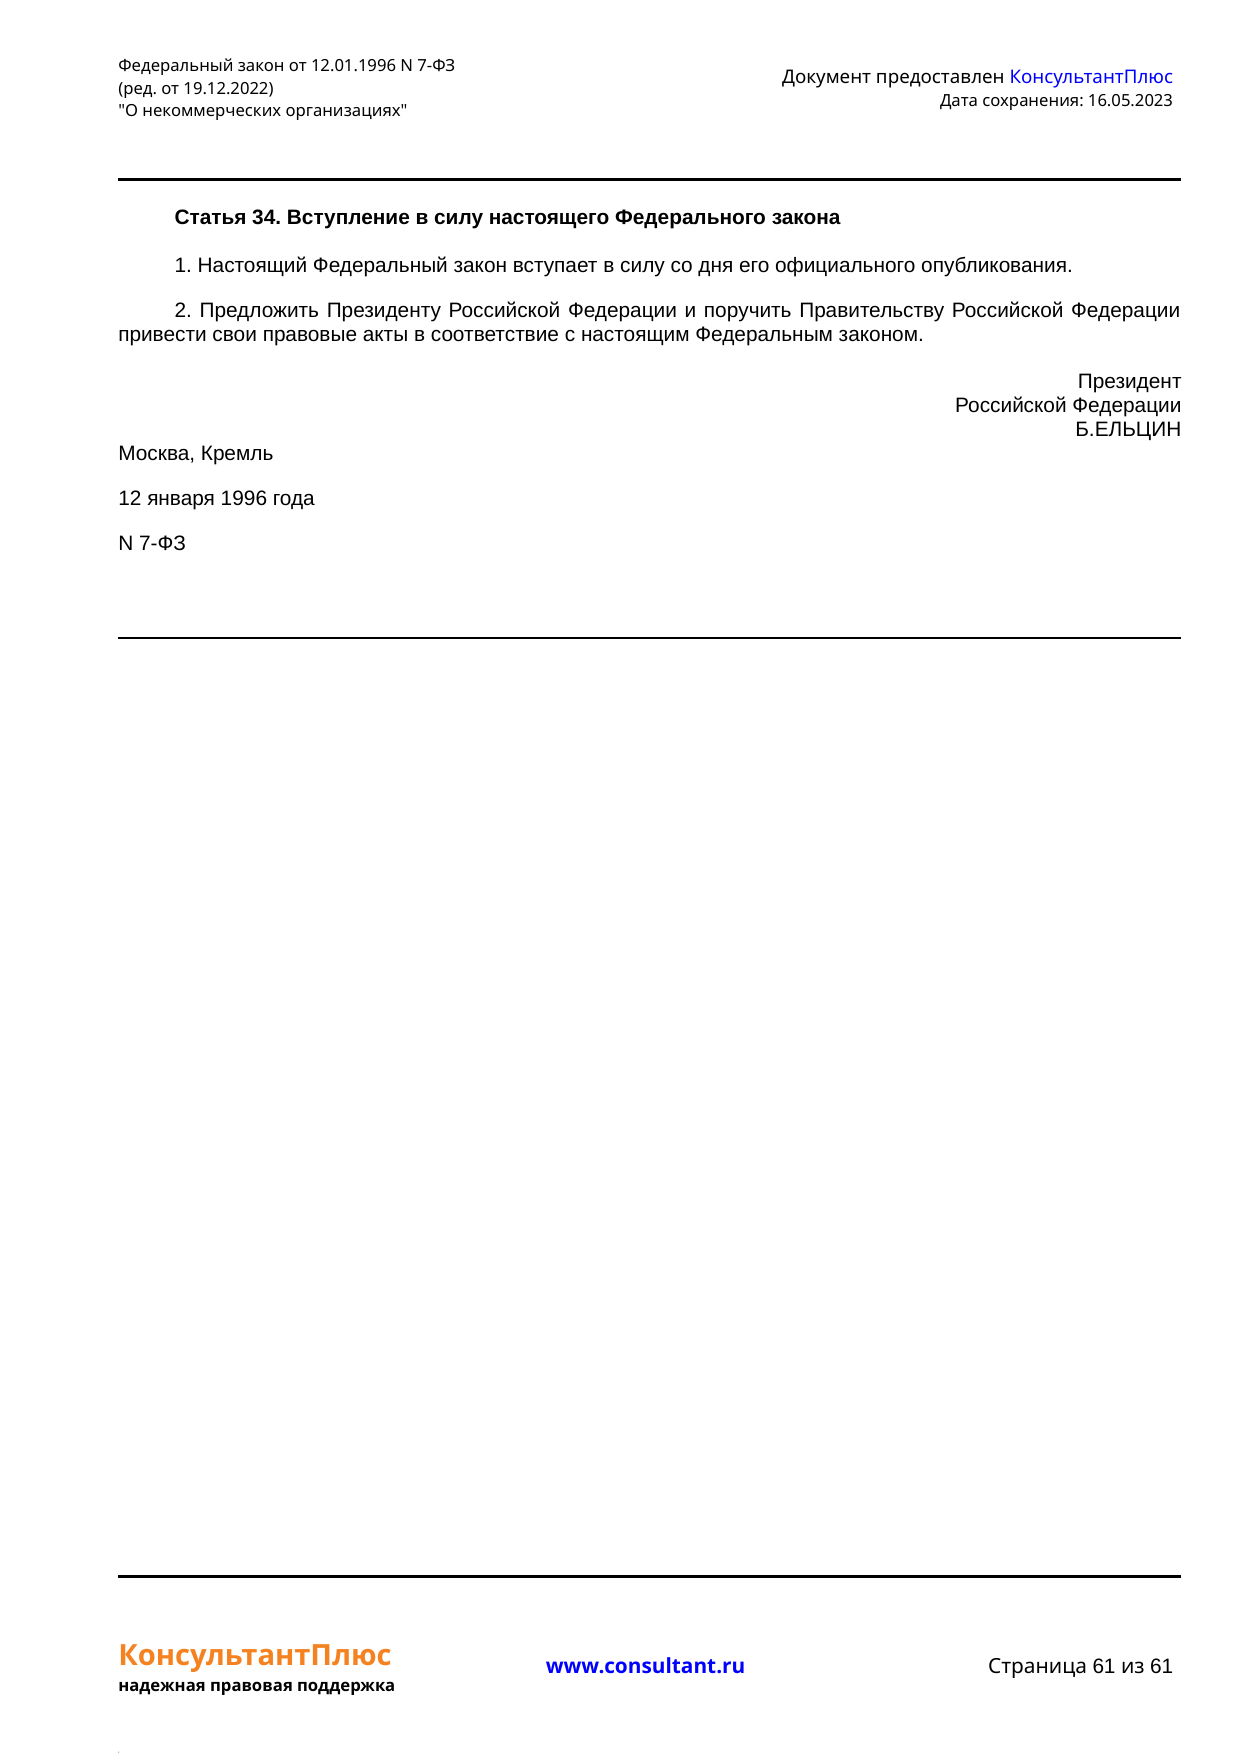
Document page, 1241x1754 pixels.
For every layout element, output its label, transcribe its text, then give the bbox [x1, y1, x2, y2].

text Российской Федерации [118, 393, 1181, 417]
text Президент [118, 369, 1181, 393]
text Б.ЕЛЬЦИН [118, 417, 1181, 441]
text 1. Настоящий Федеральный закон вступает в силу со дня его официального опубликования. [118, 253, 1181, 277]
title Статья 34. Вступление в силу настоящего Федерального закона [118, 205, 1181, 229]
text N 7-ФЗ [118, 531, 1181, 555]
text 12 января 1996 года [118, 486, 1181, 510]
text 2. Предложить Президенту Российской Федерации и поручить Правительству Российской Федерации привести свои правовые акты в соответствие с настоящим Федеральным законом. [118, 297, 1181, 345]
text Москва, Кремль [118, 441, 1181, 465]
